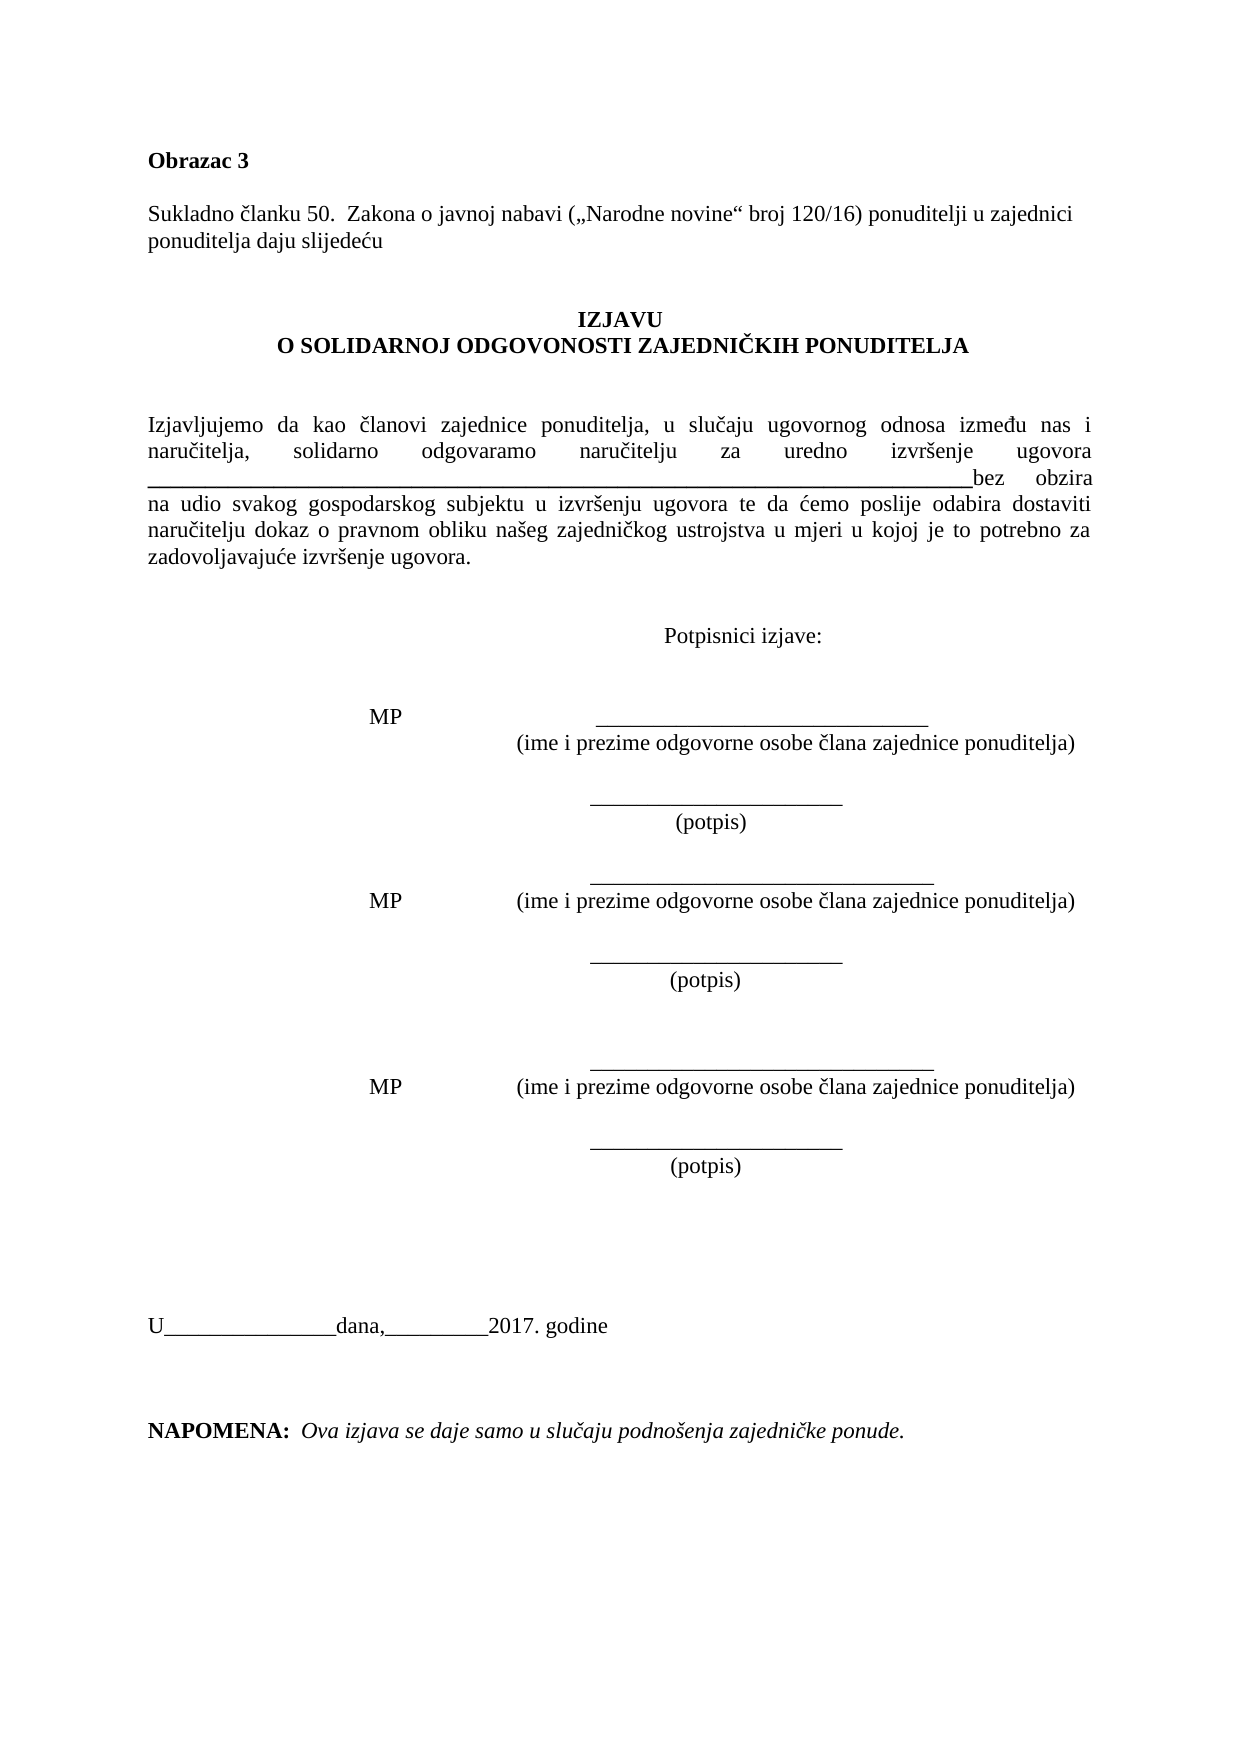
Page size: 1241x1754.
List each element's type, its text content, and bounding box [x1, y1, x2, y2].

text ______________________ [148, 940, 1093, 966]
text ______________________ [148, 1126, 1093, 1152]
text (potpis) [148, 1152, 1093, 1179]
text ______________________________ [148, 861, 1093, 887]
text NAPOMENA: Ova izjava se daje samo u slučaju podnošenja zajedničke ponude. [148, 1418, 1093, 1444]
text MP (ime i prezime odgovorne osobe člana zajednice ponuditelja) [148, 887, 1093, 940]
text MP (ime i prezime odgovorne osobe člana zajednice ponuditelja) [148, 1073, 1093, 1126]
text Izjavljujemo da kao članovi zajednice ponuditelja, u slučaju ugovornog odnosa između nas i naručitelja, solidarno odgovaramo naručitelju za uredno izvršenje ugovora ________________________________________________________________________bez obzira na udio svakog gospodarskog subjektu u izvršenju ugovora te da ćemo poslije odabira dostaviti naručitelju dokaz o pravnom obliku našeg zajedničkog ustrojstva u mjeri u kojoj je to potrebno za zadovoljavajuće izvršenje ugovora. [148, 411, 1093, 569]
text U_______________dana,_________2017. godine [148, 1312, 1093, 1338]
text Potpisnici izjave: [148, 622, 1093, 648]
text ______________________________ [148, 1047, 1093, 1073]
text (potpis) [148, 808, 1093, 834]
text ______________________ [148, 782, 1093, 808]
text (ime i prezime odgovorne osobe člana zajednice ponuditelja) [148, 729, 1093, 782]
text MP _____________________________ [148, 703, 1093, 729]
text O SOLIDARNOJ ODGOVONOSTI ZAJEDNIČKIH PONUDITELJA [148, 332, 1093, 358]
text Obrazac 3 [148, 148, 1093, 174]
text IZJAVU [148, 306, 1093, 332]
text (potpis) [148, 966, 1093, 993]
text Sukladno članku 50. Zakona o javnoj nabavi („Narodne novine“ broj 120/16) ponuditelji u zajednici ponuditelja daju slijedeću [148, 200, 1093, 253]
